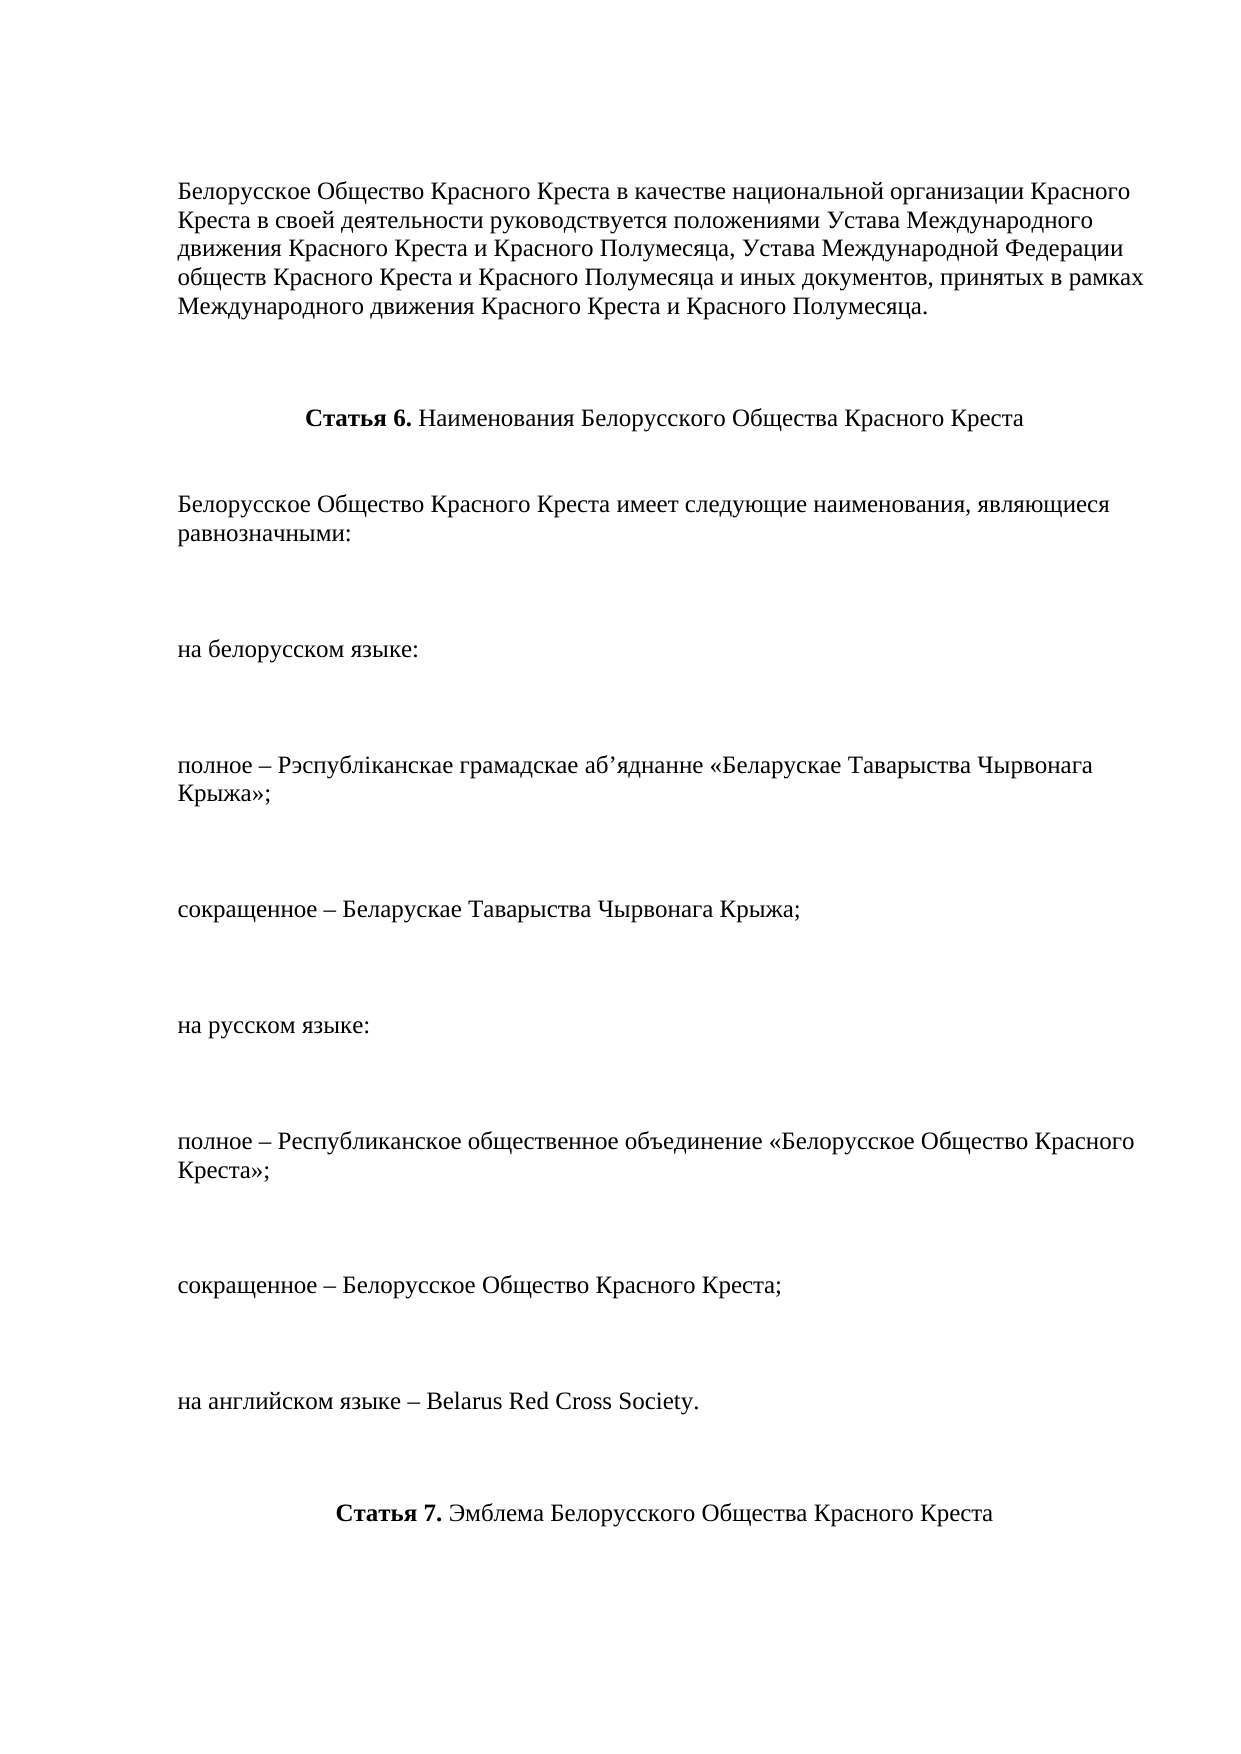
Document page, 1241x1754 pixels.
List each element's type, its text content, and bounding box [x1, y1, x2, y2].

text на белорусском языке: [177, 634, 1152, 663]
text сокращенное – Беларускае Таварыства Чырвонага Крыжа; [177, 894, 1152, 923]
text полное – Рэспубліканскае грамадскае аб’яднанне «Беларускае Таварыства Чырвонага Крыжа»; [177, 750, 1152, 807]
text сокращенное – Белорусское Общество Красного Креста; [177, 1271, 1152, 1299]
text Белорусское Общество Красного Креста имеет следующие наименования, являющиеся равнозначными: [177, 489, 1152, 547]
text на английском языке – Belarus Red Cross Society. [177, 1386, 1152, 1415]
text Статья 7. Эмблема Белорусского Общества Красного Креста [177, 1498, 1152, 1527]
text Белорусское Общество Красного Креста в качестве национальной организации Красного Креста в своей деятельности руководствуется положениями Устава Международного движения Красного Креста и Красного Полумесяца, Устава Международной Федерации обществ Красного Креста и Красного Полумесяца и иных документов, принятых в рамках Международного движения Красного Креста и Красного Полумесяца. [177, 176, 1152, 320]
text Статья 6. Наименования Белорусского Общества Красного Креста [177, 403, 1152, 431]
text на русском языке: [177, 1010, 1152, 1039]
text полное – Республиканское общественное объединение «Белорусское Общество Красного Креста»; [177, 1126, 1152, 1183]
